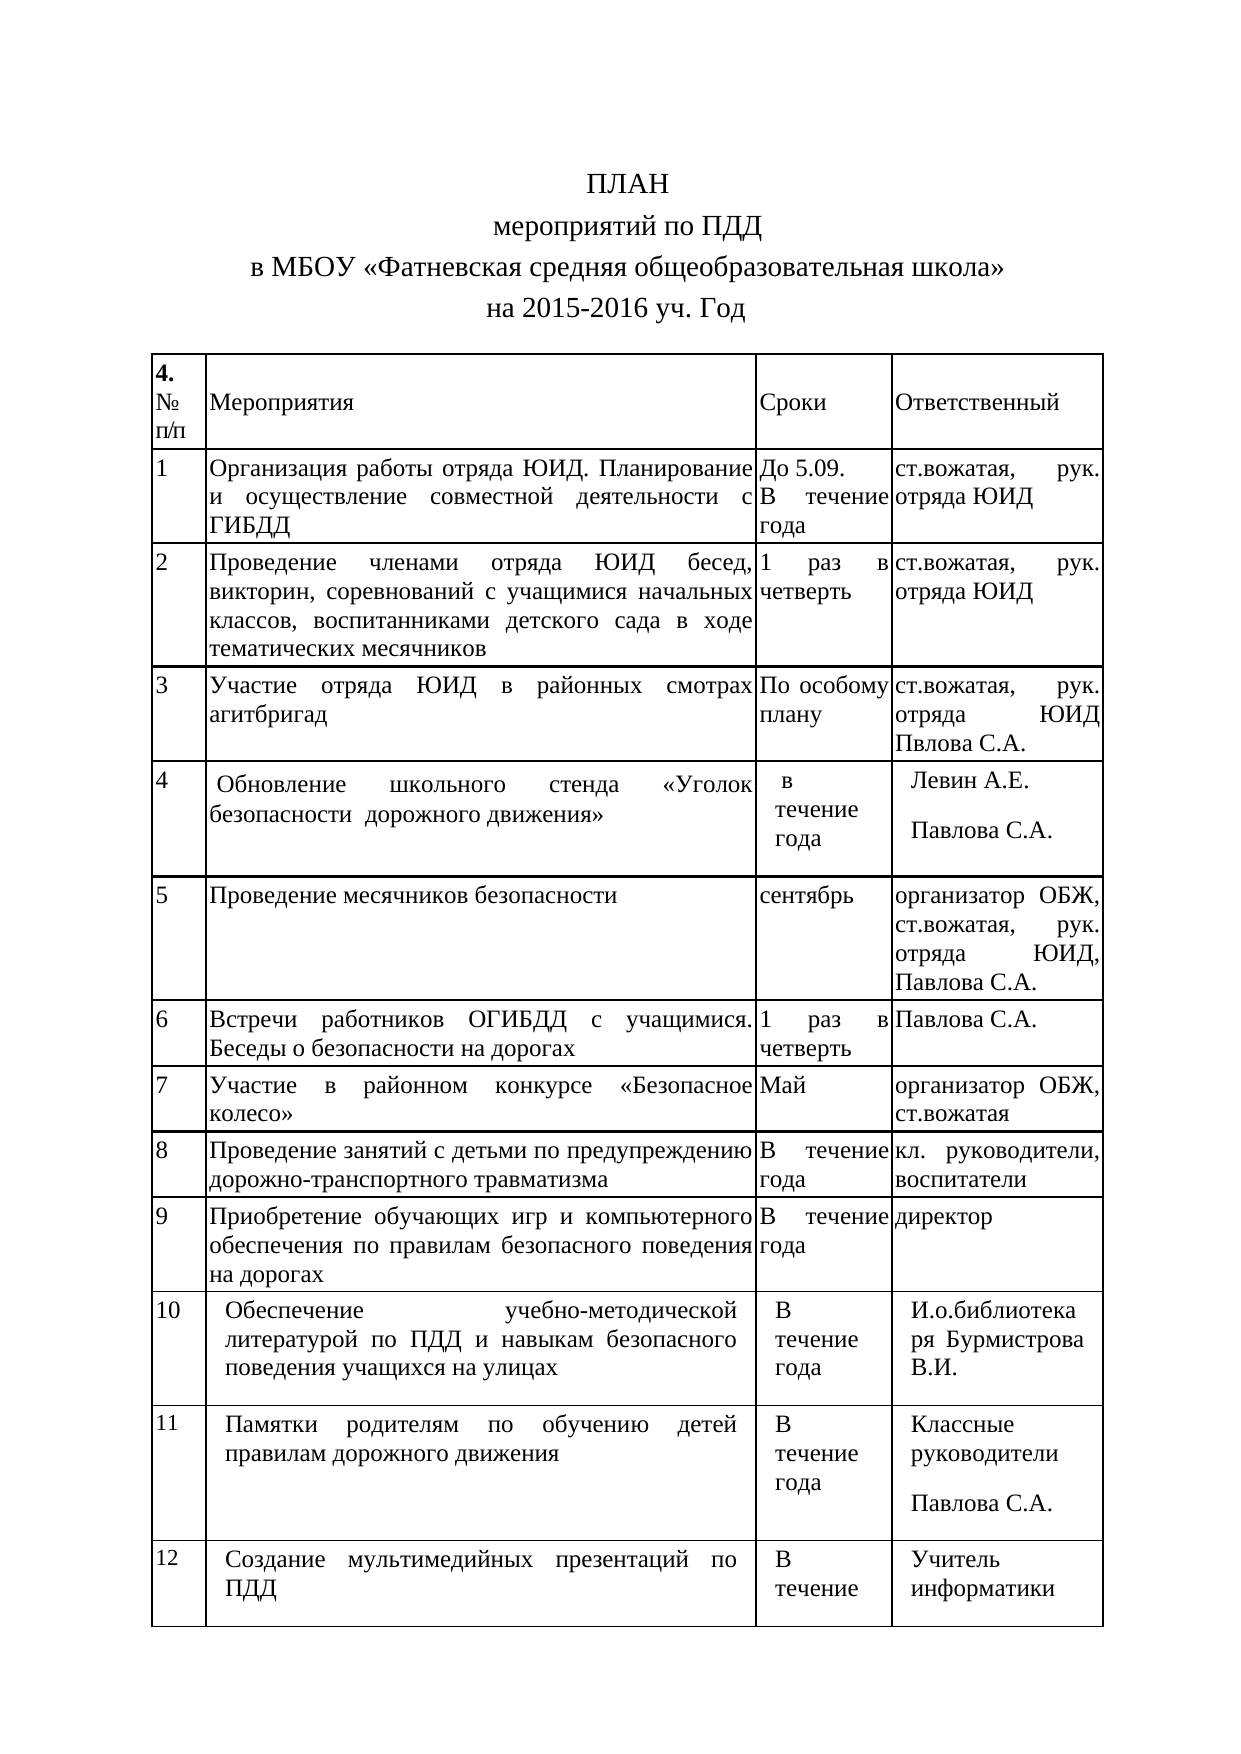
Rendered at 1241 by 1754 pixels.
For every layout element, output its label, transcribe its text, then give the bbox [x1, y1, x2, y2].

text в МБОУ «Фатневская средняя общеобразовательная школа» [103, 249, 1152, 283]
table_cell организатор ОБЖ, ст.вожатая [893, 1067, 1102, 1130]
text мероприятий по ПДД [103, 208, 1152, 241]
table_cell Обновление школьного стенда «Уголок безопасности дорожного движения» [207, 762, 755, 875]
table_cell 8 [153, 1133, 205, 1196]
table_cell Обеспечение учебно-методической литературой по ПДД и навыкам безопасного поведения учащихся на улицах [207, 1292, 755, 1405]
table_cell Организация работы отряда ЮИД. Планирование и осуществление совместной деятельности с ГИБДД [207, 450, 755, 542]
table_cell В течение года [757, 1133, 891, 1196]
table_cell 1 раз в четверть [757, 1001, 891, 1064]
table_cell ст.вожатая, рук. отряда ЮИД [893, 544, 1102, 665]
table_cell 1 [153, 450, 205, 542]
table_cell 5 [153, 878, 205, 999]
table_cell В течение года [757, 1198, 891, 1291]
table_cell ст.вожатая, рук. отряда ЮИД [893, 450, 1102, 542]
table_cell 11 [153, 1406, 205, 1540]
table_cell директор [893, 1198, 1102, 1291]
table_cell В течение года [757, 1292, 891, 1405]
table_cell Павлова С.А. [893, 1001, 1102, 1064]
table_cell Памятки родителям по обучению детей правилам дорожного движения [207, 1406, 755, 1540]
table_header Ответственный [893, 355, 1102, 447]
table_cell 1 раз в четверть [757, 544, 891, 665]
table_cell 2 [153, 544, 205, 665]
table_cell Классные руководители Павлова С.А. [893, 1406, 1102, 1540]
table_header Сроки [757, 355, 891, 447]
table_cell 10 [153, 1292, 205, 1405]
text на 2015-2016 уч. Год [103, 291, 1128, 324]
table_header 4. № п/п [153, 355, 205, 447]
table_cell сентябрь [757, 878, 891, 999]
table_cell Встречи работников ОГИБДД с учащимися. Беседы о безопасности на дорогах [207, 1001, 755, 1064]
table_cell Проведение занятий с детьми по предупреждению дорожно-транспортного травматизма [207, 1133, 755, 1196]
table_cell Участие в районном конкурсе «Безопасное колесо» [207, 1067, 755, 1130]
table_cell В течение года [757, 1406, 891, 1540]
table_cell Проведение членами отряда ЮИД бесед, викторин, соревнований с учащимися начальных классов, воспитанниками детского сада в ходе тематических месячников [207, 544, 755, 665]
table_cell 9 [153, 1198, 205, 1291]
table_cell 7 [153, 1067, 205, 1130]
table_cell в течение года [757, 762, 891, 875]
table_cell В течение года [757, 1541, 891, 1626]
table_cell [893, 1541, 1102, 1626]
table_cell До 5.09. В течение года [757, 450, 891, 542]
text ПЛАН [103, 166, 1152, 200]
table_cell Участие отряда ЮИД в районных смотрах агитбригад [207, 668, 755, 760]
table_cell Май [757, 1067, 891, 1130]
table_cell ст.вожатая, рук. отряда ЮИД Пвлова С.А. [893, 668, 1102, 760]
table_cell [207, 1541, 755, 1626]
table_cell 12 [153, 1541, 205, 1626]
table_cell кл. руководители, воспитатели [893, 1133, 1102, 1196]
table_cell Проведение месячников безопасности [207, 878, 755, 999]
table_cell организатор ОБЖ, ст.вожатая, рук. отряда ЮИД, Павлова С.А. [893, 878, 1102, 999]
table_cell 6 [153, 1001, 205, 1064]
table_header Мероприятия [207, 355, 755, 447]
table_cell По особому плану [757, 668, 891, 760]
table_cell 4 [153, 762, 205, 875]
table_cell Приобретение обучающих игр и компьютерного обеспечения по правилам безопасного поведения на дорогах [207, 1198, 755, 1291]
table_cell Левин А.Е. Павлова С.А. [893, 762, 1102, 875]
table_cell 3 [153, 668, 205, 760]
table_cell И.о.библиотекаря Бурмистрова В.И. [893, 1292, 1102, 1405]
